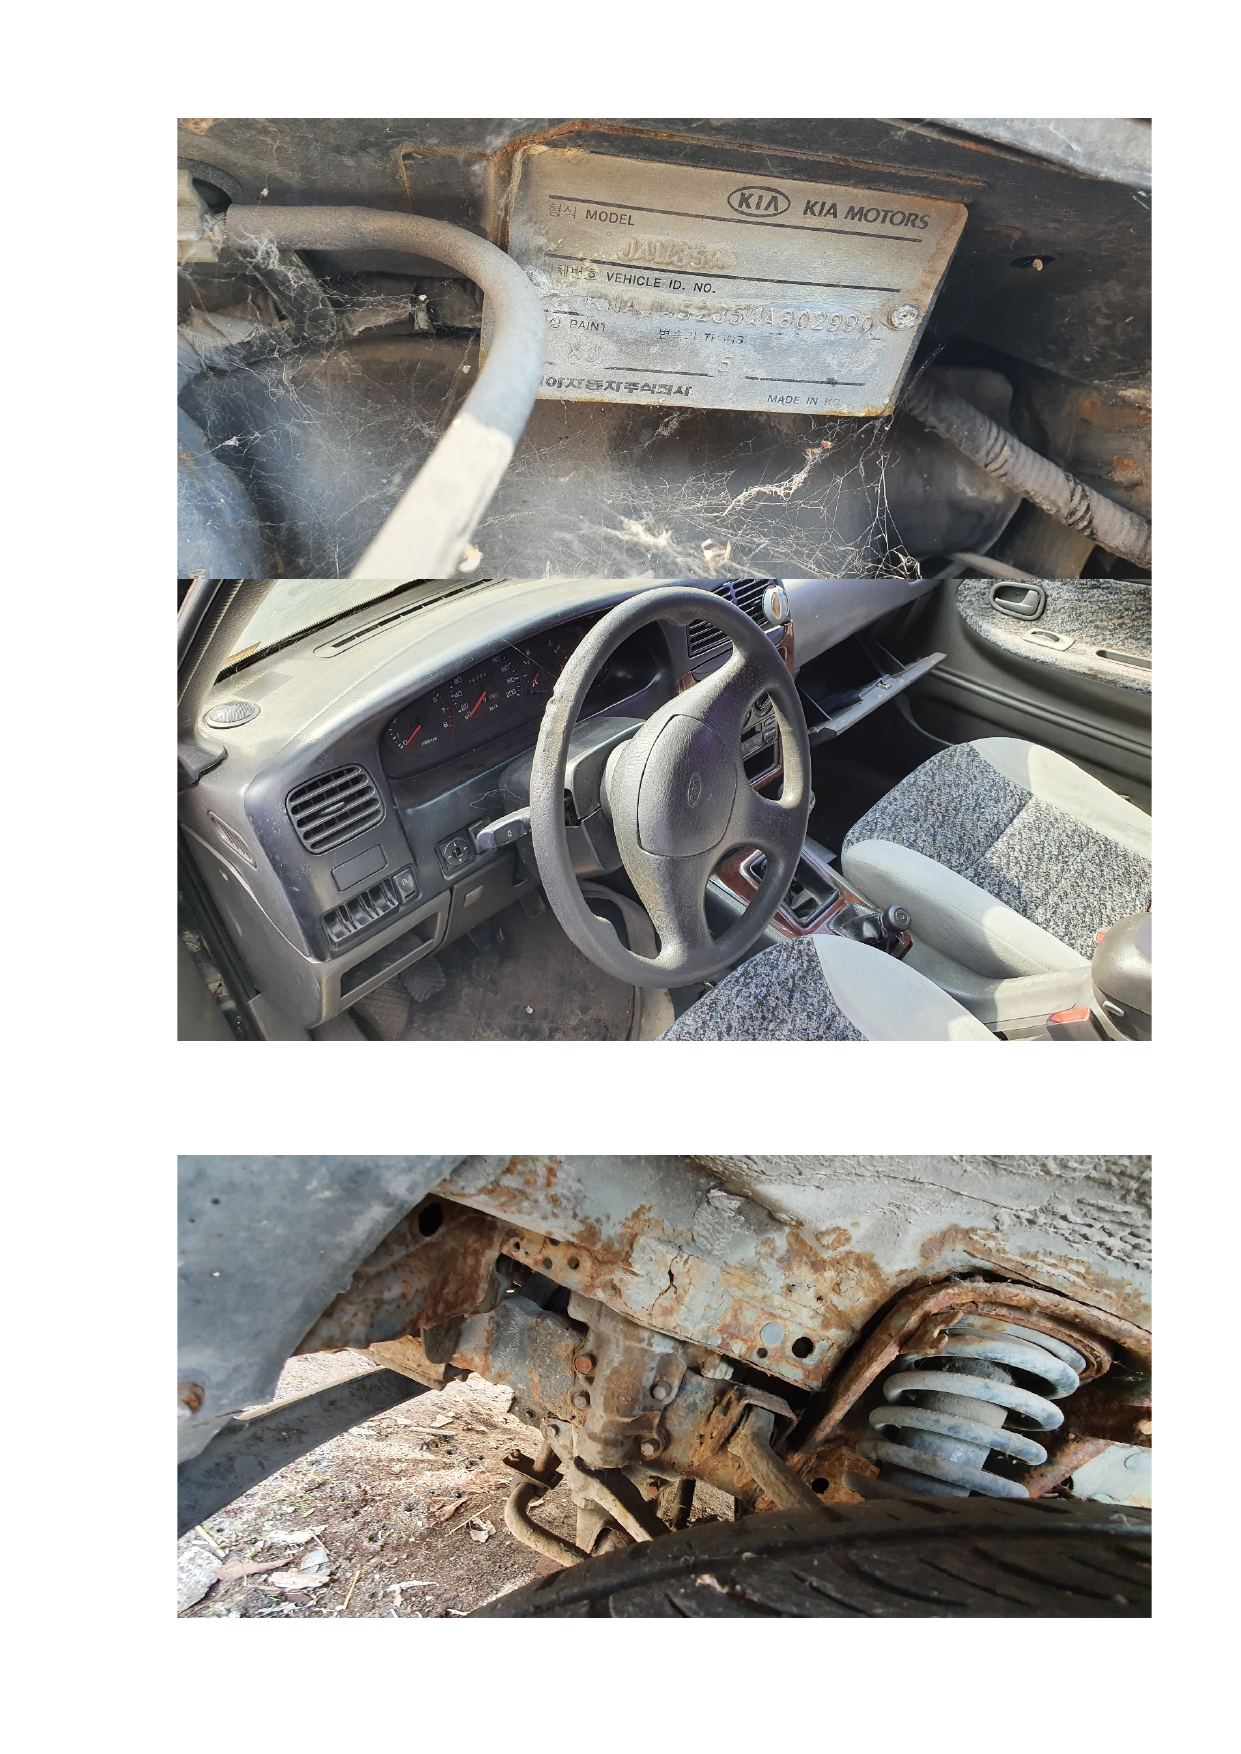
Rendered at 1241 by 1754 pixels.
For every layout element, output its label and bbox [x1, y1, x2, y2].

picture [177, 1155, 1152, 1618]
picture [177, 118, 1152, 1041]
